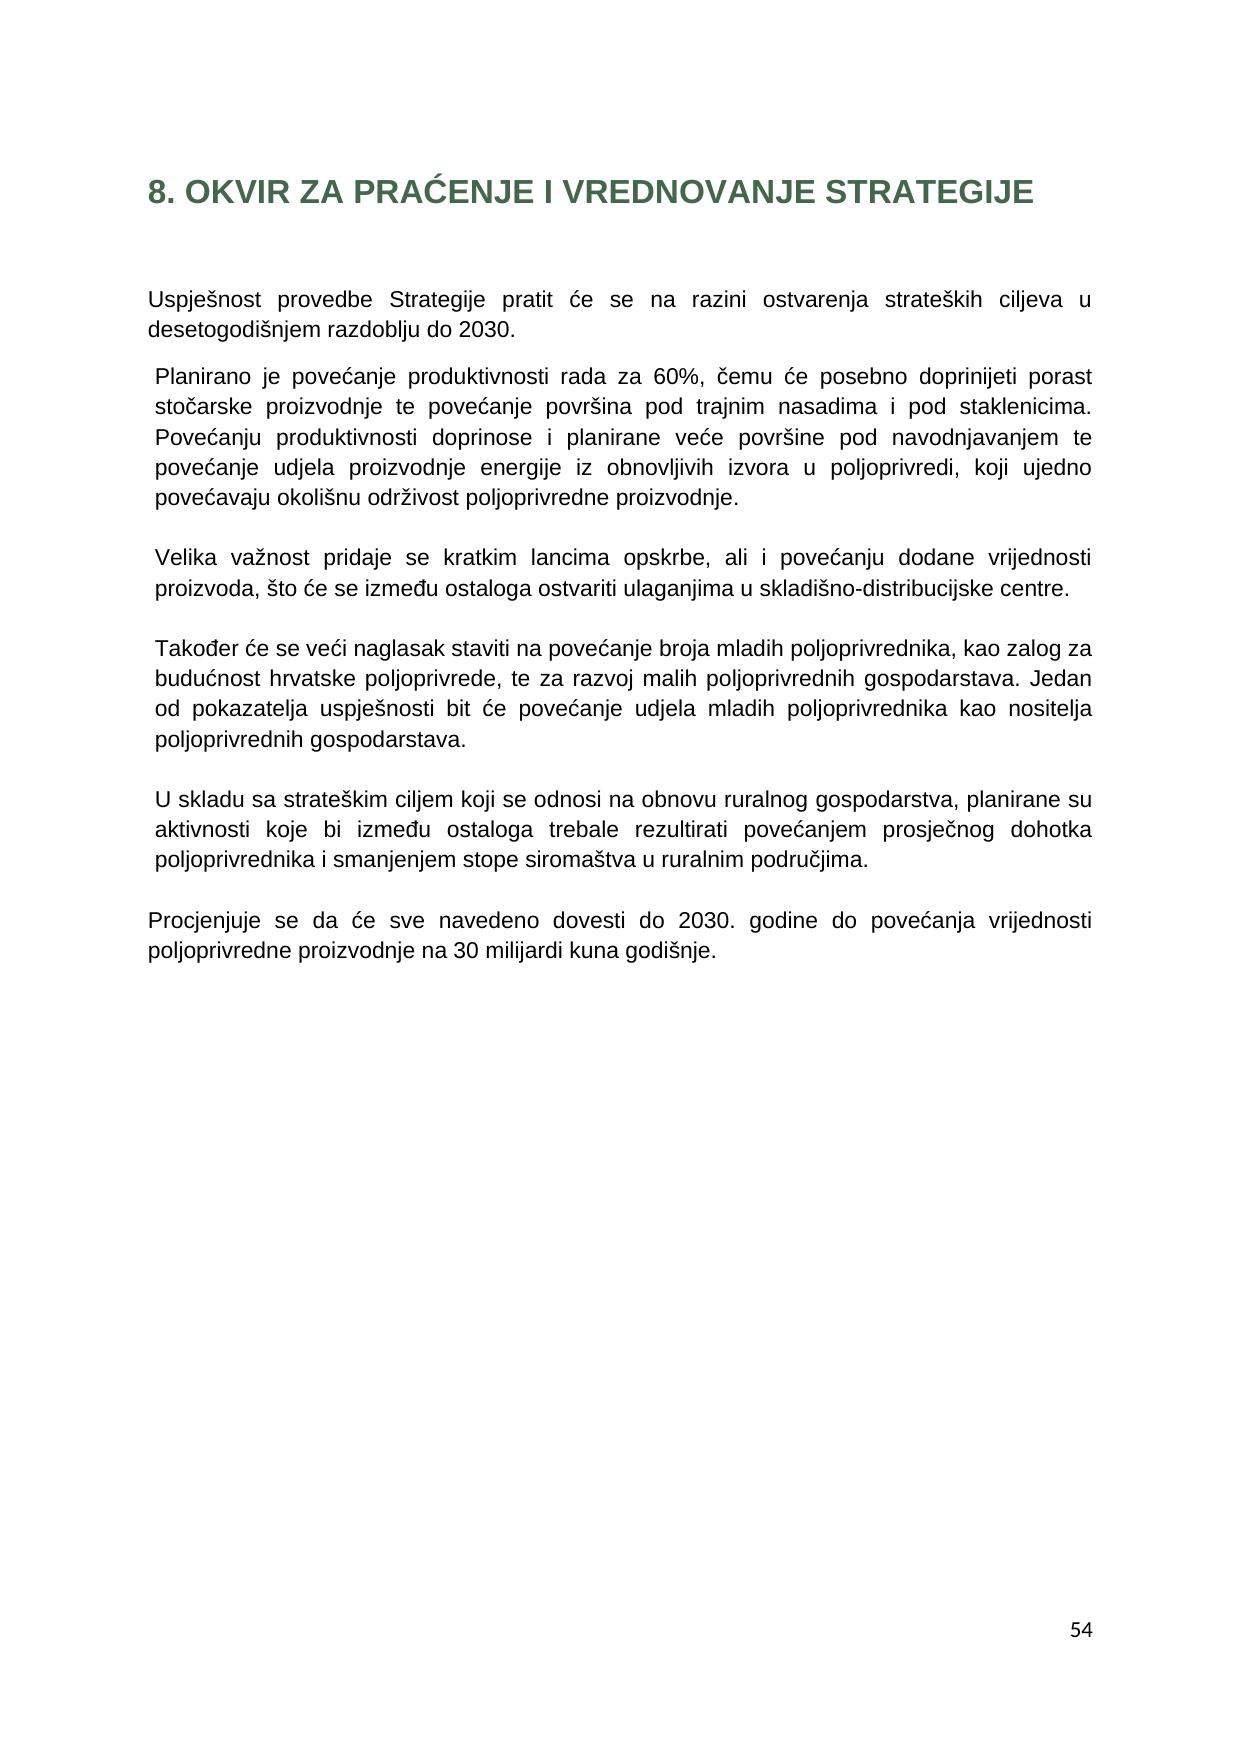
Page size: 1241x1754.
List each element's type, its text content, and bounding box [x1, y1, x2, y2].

text Planirano je povećanje produktivnosti rada za 60%, čemu će posebno doprinijeti porast stočarske proizvodnje te povećanje površina pod trajnim nasadima i pod staklenicima. Povećanju produktivnosti doprinose i planirane veće površine pod navodnjavanjem te povećanje udjela proizvodnje energije iz obnovljivih izvora u poljoprivredi, koji ujedno povećavaju okolišnu održivost poljoprivredne proizvodnje. [154, 363, 1093, 510]
text U skladu sa strateškim ciljem koji se odnosi na obnovu ruralnog gospodarstva, planirane su aktivnosti koje bi između ostaloga trebale rezultirati povećanjem prosječnog dohotka poljoprivrednika i smanjenjem stope siromaštva u ruralnim područjima. [154, 786, 1093, 873]
text Također će se veći naglasak staviti na povećanje broja mladih poljoprivrednika, kao zalog za budućnost hrvatske poljoprivrede, te za razvoj malih poljoprivrednih gospodarstava. Jedan od pokazatelja uspješnosti bit će povećanje udjela mladih poljoprivrednika kao nositelja poljoprivrednih gospodarstava. [154, 635, 1093, 752]
text Velika važnost pridaje se kratkim lancima opskrbe, ali i povećanju dodane vrijednosti proizvoda, što će se između ostaloga ostvariti ulaganjima u skladišno-distribucijske centre. [154, 544, 1093, 601]
text Uspješnost provedbe Strategije pratit će se na razini ostvarenja strateških ciljeva u desetogodišnjem razdoblju do 2030. [148, 286, 1093, 342]
text 8. OKVIR ZA PRAĆENJE I VREDNOVANJE STRATEGIJE [148, 173, 1093, 211]
text Procjenjuje se da će sve navedeno dovesti do 2030. godine do povećanja vrijednosti poljoprivredne proizvodnje na 30 milijardi kuna godišnje. [148, 907, 1093, 963]
